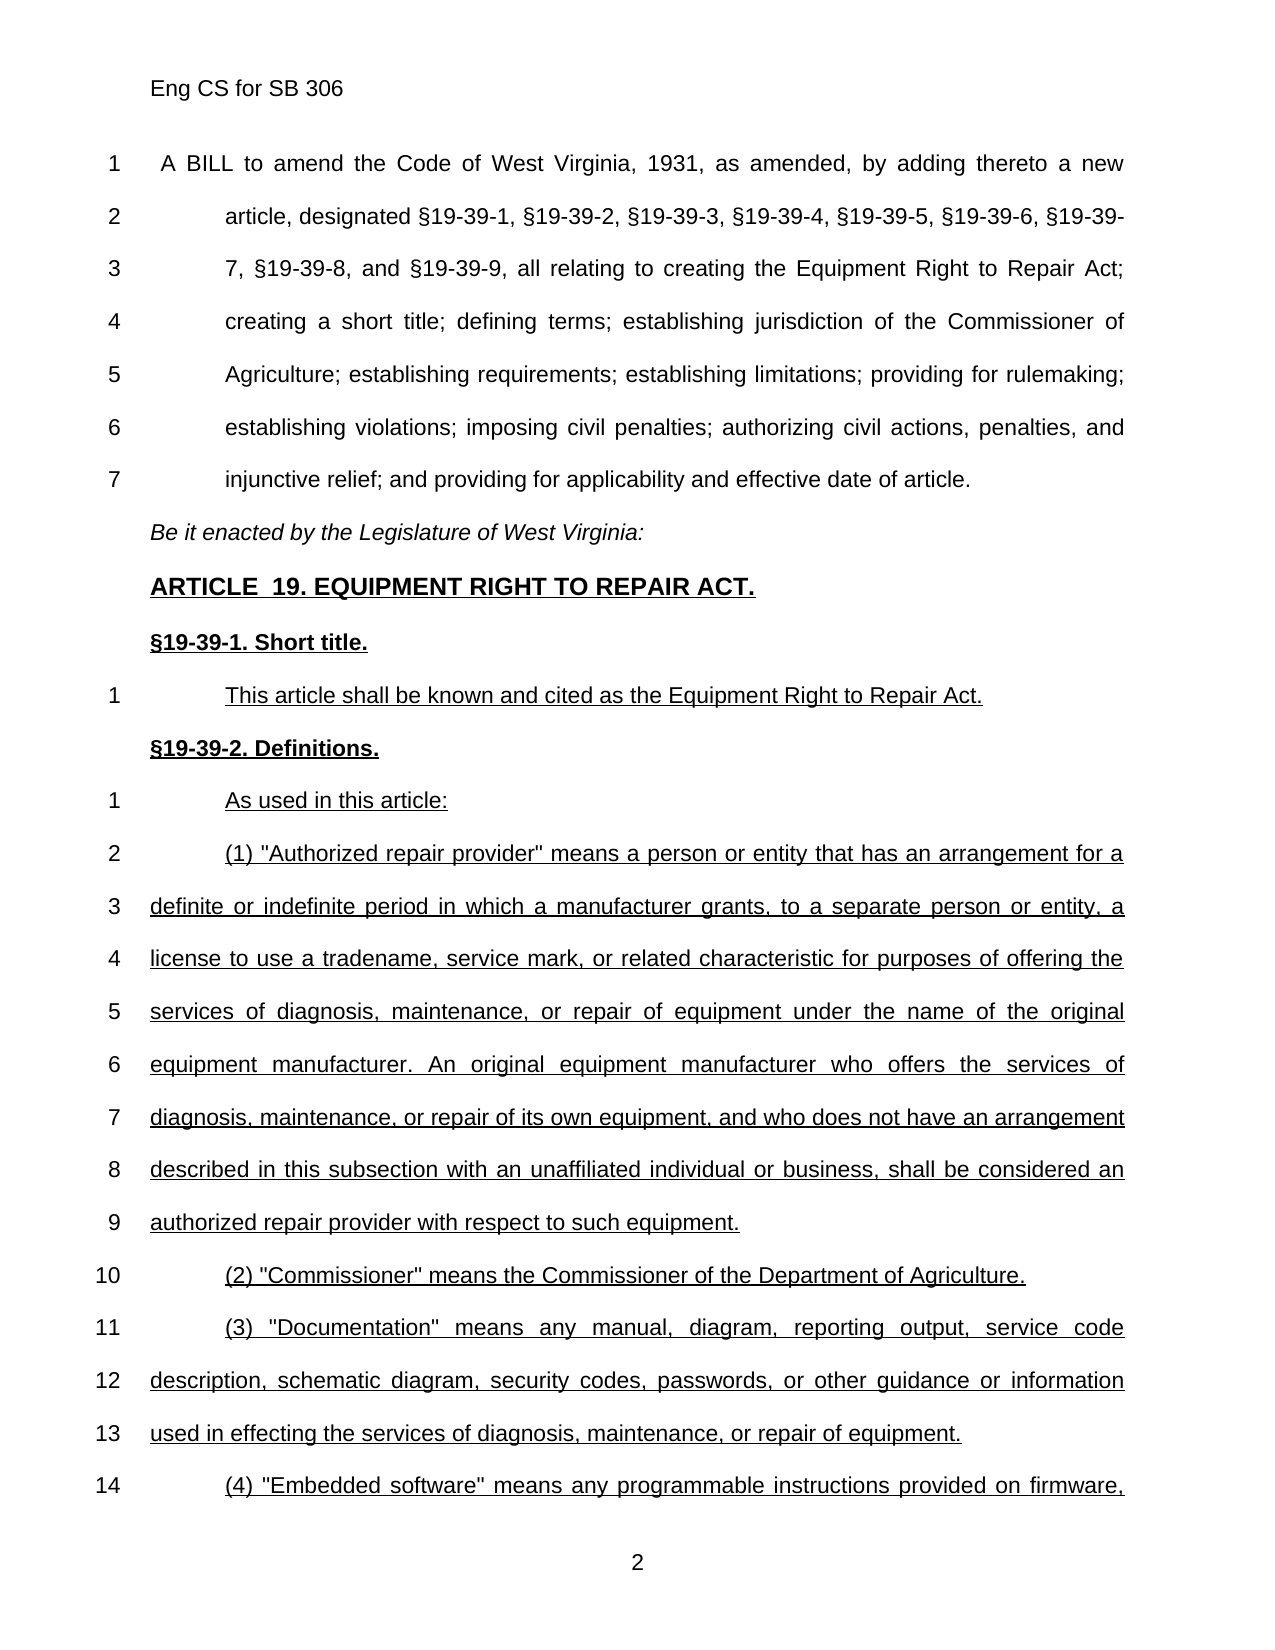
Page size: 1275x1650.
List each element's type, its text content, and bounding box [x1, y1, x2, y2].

text (2) "Commissioner" means the Commissioner of the Department of Agriculture. [150, 1262, 1125, 1288]
text (3) "Documentation" means any manual, diagram, reporting output, service code description, schematic diagram, security codes, passwords, or other guidance or information used in effecting the services of diagnosis, maintenance, or repair of equipment. [150, 1314, 1125, 1390]
subtitle §19-39-2. Definitions. [150, 734, 1125, 761]
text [150, 1472, 1125, 1499]
text (1) "Authorized repair provider" means a person or entity that has an arrangement for a definite or indefinite period in which a manufacturer grants, to a separate person or entity, a license to use a tradename, service mark, or related characteristic for purposes of offering the services of diagnosis, maintenance, or repair of equipment under the name of the original equipment manufacturer. An original equipment manufacturer who offers the services of diagnosis, maintenance, or repair of its own equipment, and who does not have an arrangement described in this subsection with an unaffiliated individual or business, shall be considered an authorized repair provider with respect to such equipment. [150, 1128, 1125, 1179]
text (1) "Authorized repair provider" means a person or entity that has an arrangement for a definite or indefinite period in which a manufacturer grants, to a separate person or entity, a license to use a tradename, service mark, or related characteristic for purposes of offering the services of diagnosis, maintenance, or repair of equipment under the name of the original equipment manufacturer. An original equipment manufacturer who offers the services of diagnosis, maintenance, or repair of its own equipment, and who does not have an arrangement described in this subsection with an unaffiliated individual or business, shall be considered an authorized repair provider with respect to such equipment. [150, 840, 1125, 915]
text (1) "Authorized repair provider" means a person or entity that has an arrangement for a definite or indefinite period in which a manufacturer grants, to a separate person or entity, a license to use a tradename, service mark, or related characteristic for purposes of offering the services of diagnosis, maintenance, or repair of equipment under the name of the original equipment manufacturer. An original equipment manufacturer who offers the services of diagnosis, maintenance, or repair of its own equipment, and who does not have an arrangement described in this subsection with an unaffiliated individual or business, shall be considered an authorized repair provider with respect to such equipment. [150, 917, 1125, 1021]
text (3) "Documentation" means any manual, diagram, reporting output, service code description, schematic diagram, security codes, passwords, or other guidance or information used in effecting the services of diagnosis, maintenance, or repair of equipment. [150, 1391, 1125, 1446]
title A BILL to amend the Code of West Virginia, 1931, as amended, by adding thereto a new article, designated §19-39-1, §19-39-2, §19-39-3, §19-39-4, §19-39-5, §19-39-6, §19-39-7, §19-39-8, and §19-39-9, all relating to creating the Equipment Right to Repair Act; creating a short title; defining terms; establishing jurisdiction of the Commissioner of Agriculture; establishing requirements; establishing limitations; providing for rulemaking; establishing violations; imposing civil penalties; authorizing civil actions, penalties, and injunctive relief; and providing for applicability and effective date of article. [150, 150, 1125, 493]
subtitle ARTICLE 19. EQUIPMENT RIGHT TO REPAIR ACT. [150, 572, 1125, 600]
text (1) "Authorized repair provider" means a person or entity that has an arrangement for a definite or indefinite period in which a manufacturer grants, to a separate person or entity, a license to use a tradename, service mark, or related characteristic for purposes of offering the services of diagnosis, maintenance, or repair of equipment under the name of the original equipment manufacturer. An original equipment manufacturer who offers the services of diagnosis, maintenance, or repair of its own equipment, and who does not have an arrangement described in this subsection with an unaffiliated individual or business, shall be considered an authorized repair provider with respect to such equipment. [150, 1075, 1125, 1126]
text (1) "Authorized repair provider" means a person or entity that has an arrangement for a definite or indefinite period in which a manufacturer grants, to a separate person or entity, a license to use a tradename, service mark, or related characteristic for purposes of offering the services of diagnosis, maintenance, or repair of equipment under the name of the original equipment manufacturer. An original equipment manufacturer who offers the services of diagnosis, maintenance, or repair of its own equipment, and who does not have an arrangement described in this subsection with an unaffiliated individual or business, shall be considered an authorized repair provider with respect to such equipment. [150, 1022, 1125, 1074]
text As used in this article: [150, 787, 1125, 814]
text Be it enacted by the Legislature of West Virginia: [150, 519, 1125, 545]
text (1) "Authorized repair provider" means a person or entity that has an arrangement for a definite or indefinite period in which a manufacturer grants, to a separate person or entity, a license to use a tradename, service mark, or related characteristic for purposes of offering the services of diagnosis, maintenance, or repair of equipment under the name of the original equipment manufacturer. An original equipment manufacturer who offers the services of diagnosis, maintenance, or repair of its own equipment, and who does not have an arrangement described in this subsection with an unaffiliated individual or business, shall be considered an authorized repair provider with respect to such equipment. [150, 1180, 1125, 1235]
text This article shall be known and cited as the Equipment Right to Repair Act. [150, 682, 1125, 708]
subtitle §19-39-1. Short title. [150, 629, 1125, 656]
